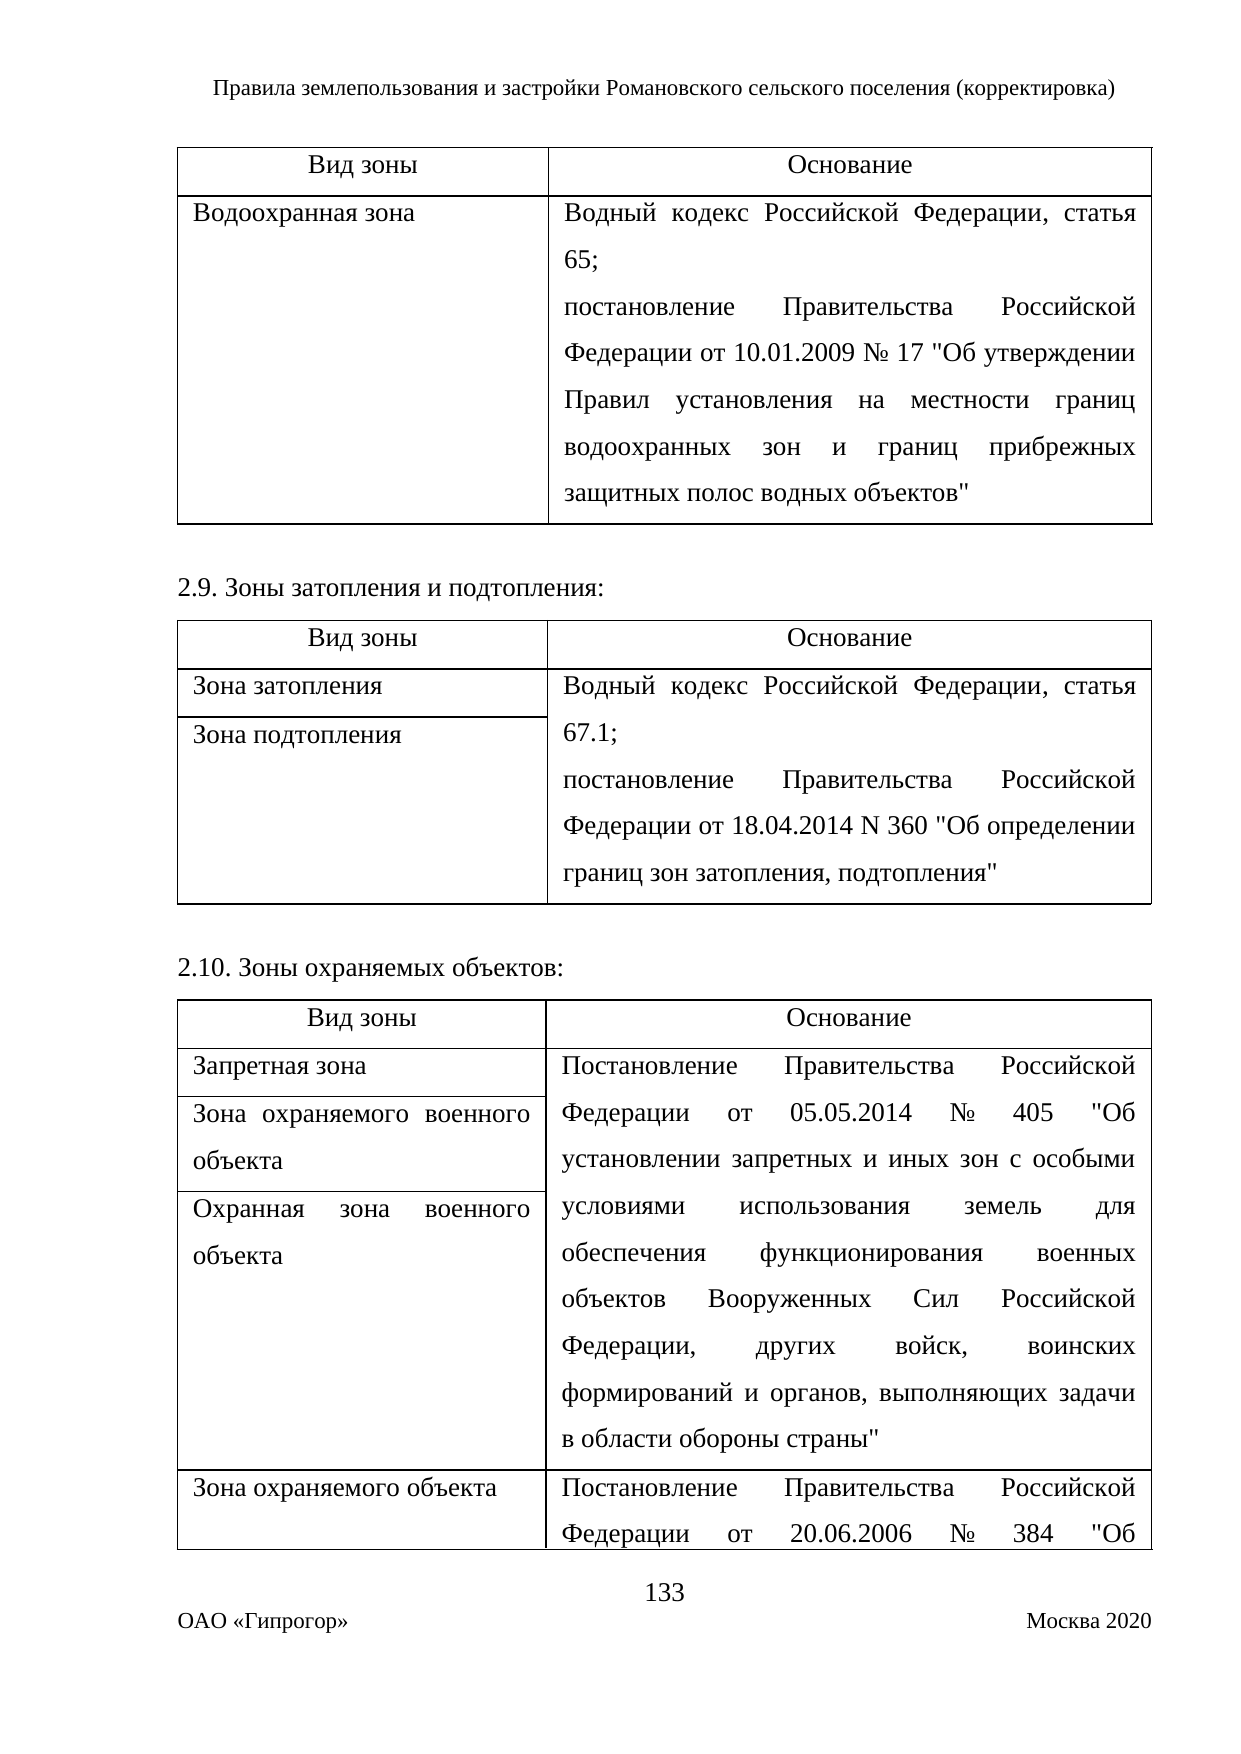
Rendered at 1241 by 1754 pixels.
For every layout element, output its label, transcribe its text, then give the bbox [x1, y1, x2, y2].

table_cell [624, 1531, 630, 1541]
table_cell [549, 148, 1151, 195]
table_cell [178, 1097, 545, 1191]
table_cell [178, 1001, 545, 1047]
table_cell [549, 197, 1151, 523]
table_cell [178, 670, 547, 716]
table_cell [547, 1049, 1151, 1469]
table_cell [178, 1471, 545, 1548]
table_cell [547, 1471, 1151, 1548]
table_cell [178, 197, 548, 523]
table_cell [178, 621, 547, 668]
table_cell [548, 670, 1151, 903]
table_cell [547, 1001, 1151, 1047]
text 2.10. Зоны охраняемых объектов: [177, 904, 1152, 982]
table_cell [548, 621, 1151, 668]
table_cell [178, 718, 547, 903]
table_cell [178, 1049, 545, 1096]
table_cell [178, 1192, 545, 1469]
text 2.9. Зоны затопления и подтопления: [177, 525, 1152, 603]
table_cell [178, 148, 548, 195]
